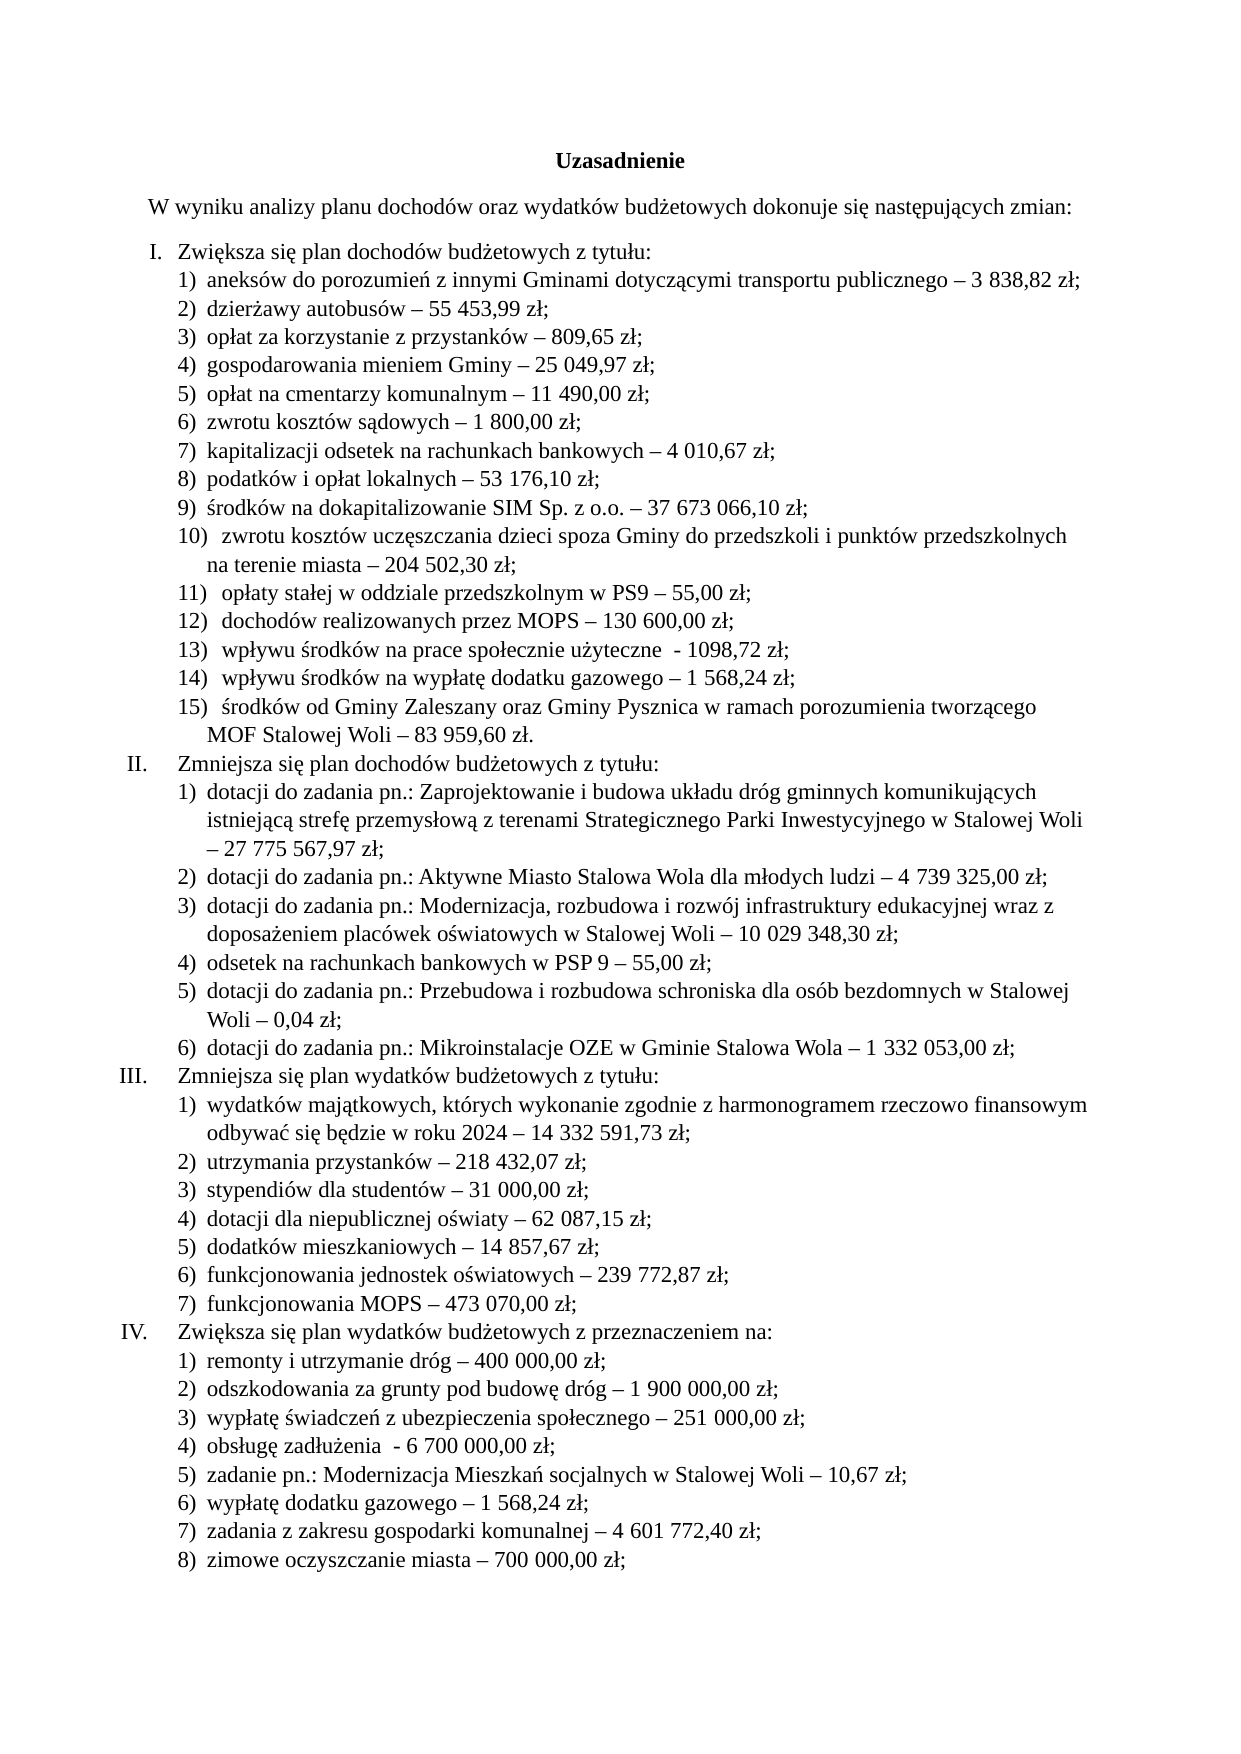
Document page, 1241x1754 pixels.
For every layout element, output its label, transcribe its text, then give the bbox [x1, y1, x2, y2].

list Zmniejsza się plan wydatków budżetowych z tytułu: [148, 1062, 1093, 1089]
list dzierżawy autobusów – 55 453,99 zł; [177, 295, 1093, 321]
list odsetek na rachunkach bankowych w PSP 9 – 55,00 zł; [177, 949, 1093, 975]
list dotacji do zadania pn.: Przebudowa i rozbudowa schroniska dla osób bezdomnych w Stalowej Woli – 0,04 zł; [177, 977, 1093, 1032]
list gospodarowania mieniem Gminy – 25 049,97 zł; [177, 352, 1093, 378]
list dotacji do zadania pn.: Aktywne Miasto Stalowa Wola dla młodych ludzi – 4 739 325,00 zł; [177, 863, 1093, 890]
text Uzasadnienie [148, 148, 1093, 174]
list dotacji do zadania pn.: Zaprojektowanie i budowa układu dróg gminnych komunikujących istniejącą strefę przemysłową z terenami Strategicznego Parki Inwestycyjnego w Stalowej Woli – 27 775 567,97 zł; [177, 778, 1093, 861]
list funkcjonowania MOPS – 473 070,00 zł; [177, 1290, 1093, 1316]
list środków na dokapitalizowanie SIM Sp. z o.o. – 37 673 066,10 zł; [177, 494, 1093, 520]
list zwrotu kosztów uczęszczania dzieci spoza Gminy do przedszkoli i punktów przedszkolnych na terenie miasta – 204 502,30 zł; [177, 522, 1093, 577]
list remonty i utrzymanie dróg – 400 000,00 zł; [177, 1347, 1093, 1373]
list dotacji dla niepublicznej oświaty – 62 087,15 zł; [177, 1205, 1093, 1231]
list funkcjonowania jednostek oświatowych – 239 772,87 zł; [177, 1262, 1093, 1288]
list kapitalizacji odsetek na rachunkach bankowych – 4 010,67 zł; [177, 437, 1093, 463]
list dotacji do zadania pn.: Modernizacja, rozbudowa i rozwój infrastruktury edukacyjnej wraz z doposażeniem placówek oświatowych w Stalowej Woli – 10 029 348,30 zł; [177, 892, 1093, 947]
list środków od Gminy Zaleszany oraz Gminy Pysznica w ramach porozumienia tworzącego MOF Stalowej Woli – 83 959,60 zł. [177, 693, 1093, 748]
list zwrotu kosztów sądowych – 1 800,00 zł; [177, 408, 1093, 435]
list opłat za korzystanie z przystanków – 809,65 zł; [177, 323, 1093, 349]
list opłaty stałej w oddziale przedszkolnym w PS9 – 55,00 zł; [177, 579, 1093, 605]
list odszkodowania za grunty pod budowę dróg – 1 900 000,00 zł; [177, 1375, 1093, 1402]
list zadanie pn.: Modernizacja Mieszkań socjalnych w Stalowej Woli – 10,67 zł; [177, 1461, 1093, 1487]
list wypłatę dodatku gazowego – 1 568,24 zł; [177, 1489, 1093, 1515]
list opłat na cmentarzy komunalnym – 11 490,00 zł; [177, 380, 1093, 406]
list podatków i opłat lokalnych – 53 176,10 zł; [177, 465, 1093, 492]
list aneksów do porozumień z innymi Gminami dotyczącymi transportu publicznego – 3 838,82 zł; [177, 266, 1093, 293]
list utrzymania przystanków – 218 432,07 zł; [177, 1148, 1093, 1174]
list dotacji do zadania pn.: Mikroinstalacje OZE w Gminie Stalowa Wola – 1 332 053,00 zł; [177, 1034, 1093, 1060]
list wydatków majątkowych, których wykonanie zgodnie z harmonogramem rzeczowo finansowym odbywać się będzie w roku 2024 – 14 332 591,73 zł; [177, 1091, 1093, 1146]
list Zwiększa się plan wydatków budżetowych z przeznaczeniem na: [148, 1318, 1093, 1345]
list Zmniejsza się plan dochodów budżetowych z tytułu: [148, 750, 1093, 776]
list zadania z zakresu gospodarki komunalnej – 4 601 772,40 zł; [177, 1517, 1093, 1544]
list wypłatę świadczeń z ubezpieczenia społecznego – 251 000,00 zł; [177, 1404, 1093, 1430]
list dodatków mieszkaniowych – 14 857,67 zł; [177, 1233, 1093, 1259]
list wpływu środków na prace społecznie użyteczne - 1098,72 zł; [177, 636, 1093, 662]
list dochodów realizowanych przez MOPS – 130 600,00 zł; [177, 607, 1093, 634]
list Zwiększa się plan dochodów budżetowych z tytułu: [162, 238, 1093, 264]
list obsługę zadłużenia - 6 700 000,00 zł; [177, 1432, 1093, 1458]
list zimowe oczyszczanie miasta – 700 000,00 zł; [177, 1546, 1093, 1572]
list wpływu środków na wypłatę dodatku gazowego – 1 568,24 zł; [177, 664, 1093, 691]
list stypendiów dla studentów – 31 000,00 zł; [177, 1176, 1093, 1203]
text W wyniku analizy planu dochodów oraz wydatków budżetowych dokonuje się następujących zmian: [148, 193, 1093, 219]
